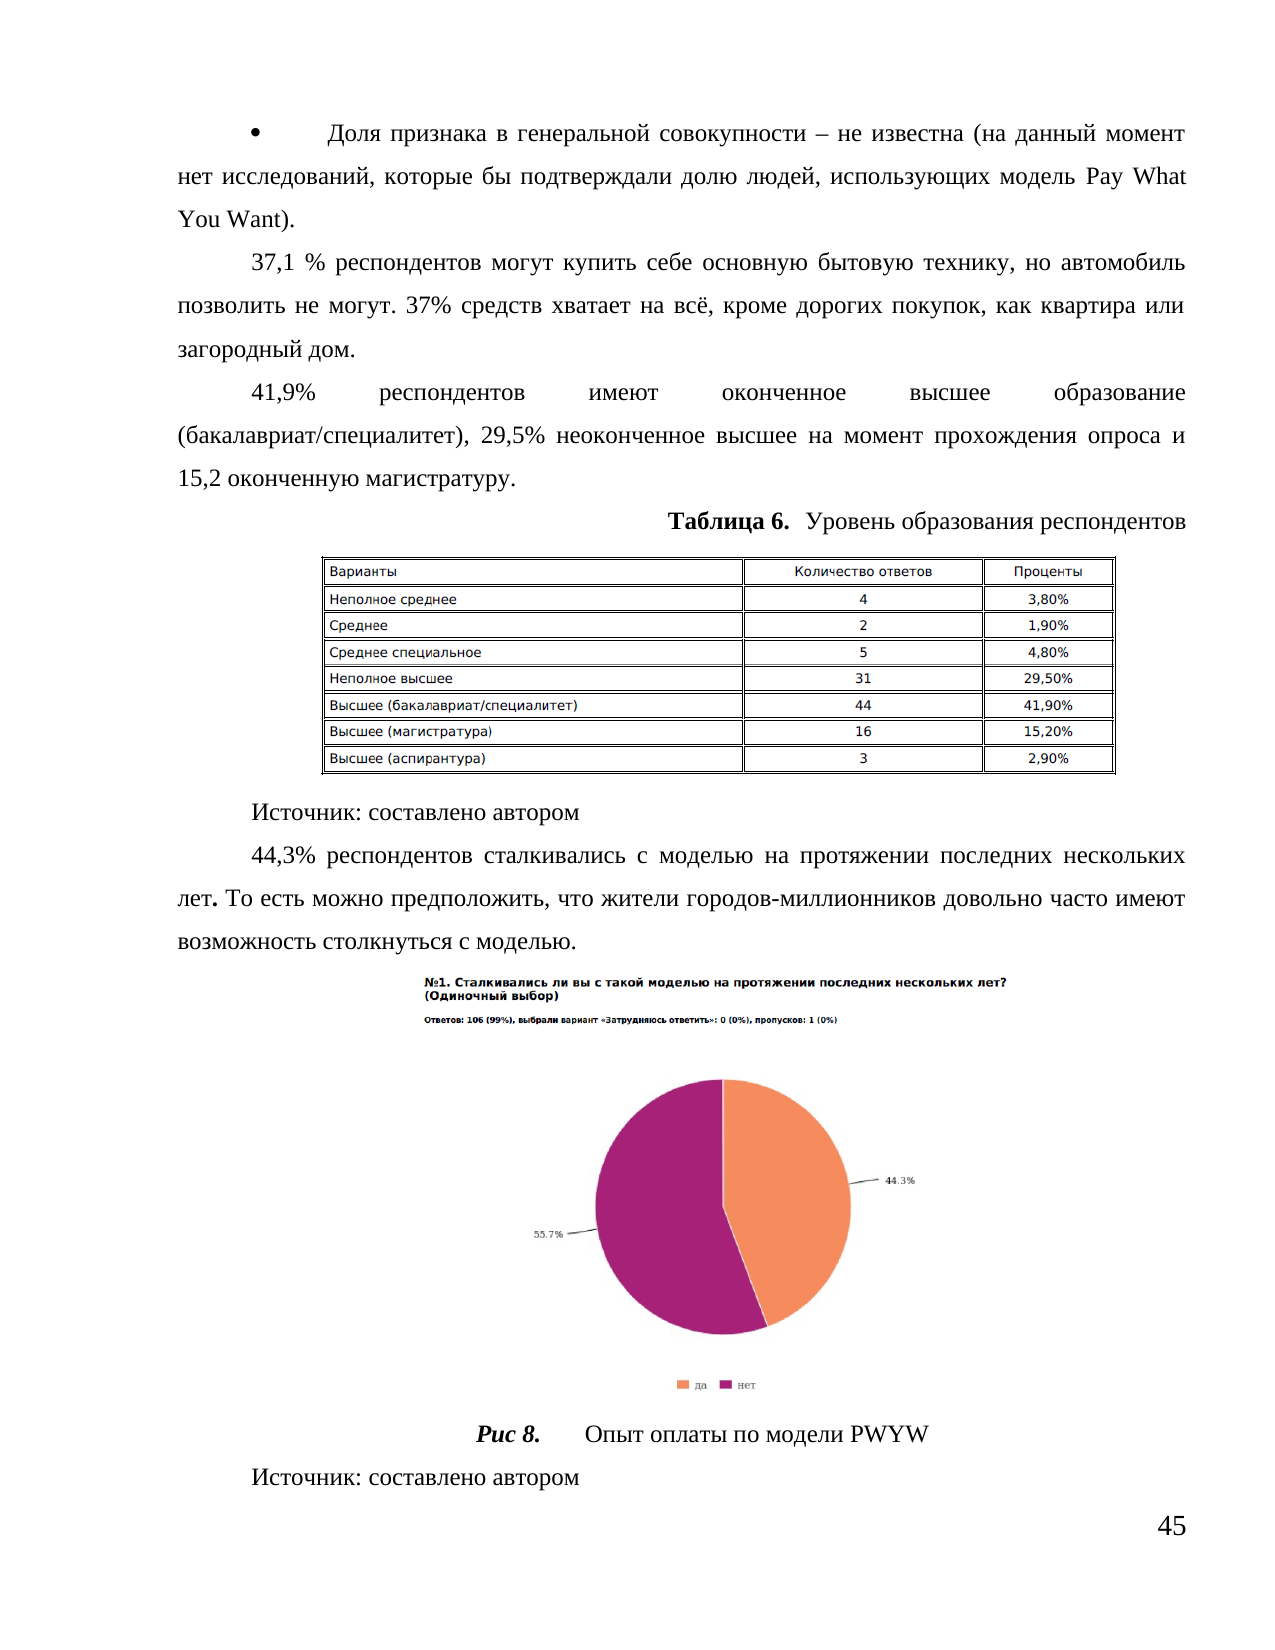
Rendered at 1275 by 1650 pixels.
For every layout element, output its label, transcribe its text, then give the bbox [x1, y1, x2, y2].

picture [421, 969, 1016, 1403]
text 37,1 % респондентов могут купить себе основную бытовую технику, но автомобиль позволить не могут. 37% средств хватает на всё, кроме дорогих покупок, как квартира или загородный дом. [177, 247, 1186, 362]
text 44,3% респондентов сталкивались с моделью на протяжении последних нескольких лет. То есть можно предположить, что жители городов-миллионников довольно часто имеют возможность столкнуться с моделью. [177, 840, 1186, 955]
picture [317, 549, 1120, 780]
list Доля признака в генеральной совокупности – не известна (на данный момент нет исследований, которые бы подтверждали долю людей, использующих модель Pay What You Want). [177, 118, 1186, 233]
text Источник: составлено автором [177, 1462, 1186, 1491]
text Источник: составлено автором [177, 797, 1186, 825]
list Уровень образования респондентов [177, 506, 1186, 535]
text 41,9% респондентов имеют оконченное высшее образование (бакалавриат/специалитет), 29,5% неоконченное высшее на момент прохождения опроса и 15,2 оконченную магистратуру. [177, 377, 1186, 492]
list Опыт оплаты по модели PWYW [177, 1419, 1186, 1448]
